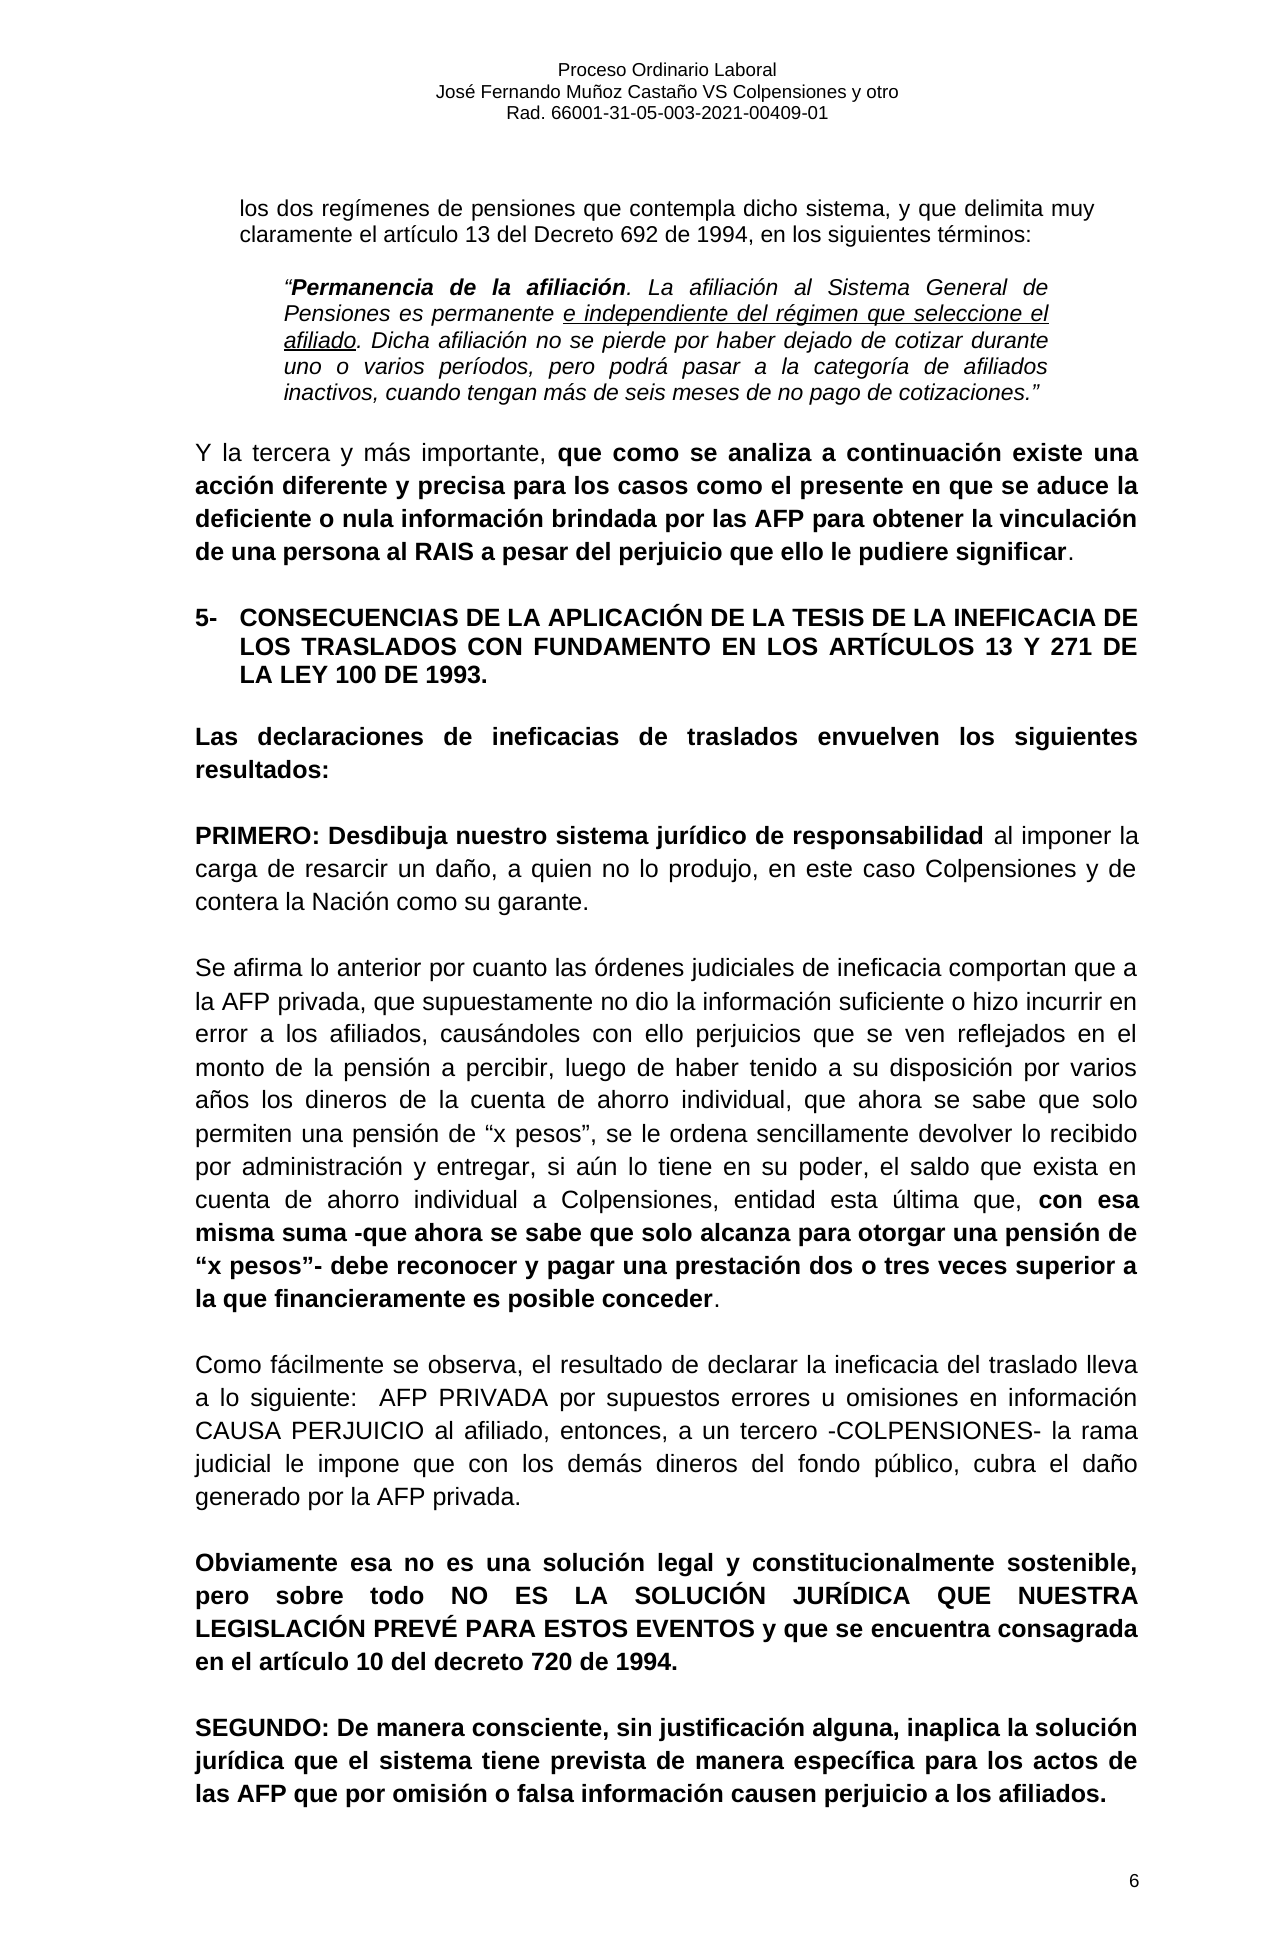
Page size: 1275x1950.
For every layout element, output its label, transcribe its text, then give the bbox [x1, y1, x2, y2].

text Obviamente esa no es una solución legal y constitucionalmente sostenible, pero sobre todo NO ES LA SOLUCIÓN JURÍDICA QUE NUESTRA LEGISLACIÓN PREVÉ PARA ESTOS EVENTOS y que se encuentra consagrada en el artículo 10 del decreto 720 de 1994. [195, 1548, 1139, 1676]
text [239, 195, 1095, 248]
text “Permanencia de la afiliación. La afiliación al Sistema General de Pensiones es permanente e independiente del régimen que seleccione el afiliado. Dicha afiliación no se pierde por haber dejado de cotizar durante uno o varios períodos, pero podrá pasar a la categoría de afiliados inactivos, cuando tengan más de seis meses de no pago de cotizaciones.” [283, 274, 1051, 406]
text Y la tercera y más importante, que como se analiza a continuación existe una acción diferente y precisa para los casos como el presente en que se aduce la deficiente o nula información brindada por las AFP para obtener la vinculación de una persona al RAIS a pesar del perjuicio que ello le pudiere significar. [195, 438, 1139, 566]
list CONSECUENCIAS DE LA APLICACIÓN DE LA TESIS DE LA INEFICACIA DE LOS TRASLADOS CON FUNDAMENTO EN LOS ARTÍCULOS 13 Y 271 DE LA LEY 100 DE 1993. [195, 603, 1139, 689]
text Como fácilmente se observa, el resultado de declarar la ineficacia del traslado lleva a lo siguiente: AFP PRIVADA por supuestos errores u omisiones en información CAUSA PERJUICIO al afiliado, entonces, a un tercero -COLPENSIONES- la rama judicial le impone que con los demás dineros del fondo público, cubra el daño generado por la AFP privada. [195, 1350, 1139, 1511]
text PRIMERO: Desdibuja nuestro sistema jurídico de responsabilidad al imponer la carga de resarcir un daño, a quien no lo produjo, en este caso Colpensiones y de contera la Nación como su garante. [195, 821, 1139, 916]
text Las declaraciones de ineficacias de traslados envuelven los siguientes resultados: [195, 722, 1139, 784]
text Se afirma lo anterior por cuanto las órdenes judiciales de ineficacia comportan que a la AFP privada, que supuestamente no dio la información suficiente o hizo incurrir en error a los afiliados, causándoles con ello perjuicios que se ven reflejados en el monto de la pensión a percibir, luego de haber tenido a su disposición por varios años los dineros de la cuenta de ahorro individual, que ahora se sabe que solo permiten una pensión de “x pesos”, se le ordena sencillamente devolver lo recibido por administración y entregar, si aún lo tiene en su poder, el saldo que exista en cuenta de ahorro individual a Colpensiones, entidad esta última que, con esa misma suma -que ahora se sabe que solo alcanza para otorgar una pensión de “x pesos”- debe reconocer y pagar una prestación dos o tres veces superior a la que financieramente es posible conceder. [195, 953, 1139, 1312]
text SEGUNDO: De manera consciente, sin justificación alguna, inaplica la solución jurídica que el sistema tiene prevista de manera específica para los actos de las AFP que por omisión o falsa información causen perjuicio a los afiliados. [195, 1713, 1139, 1808]
